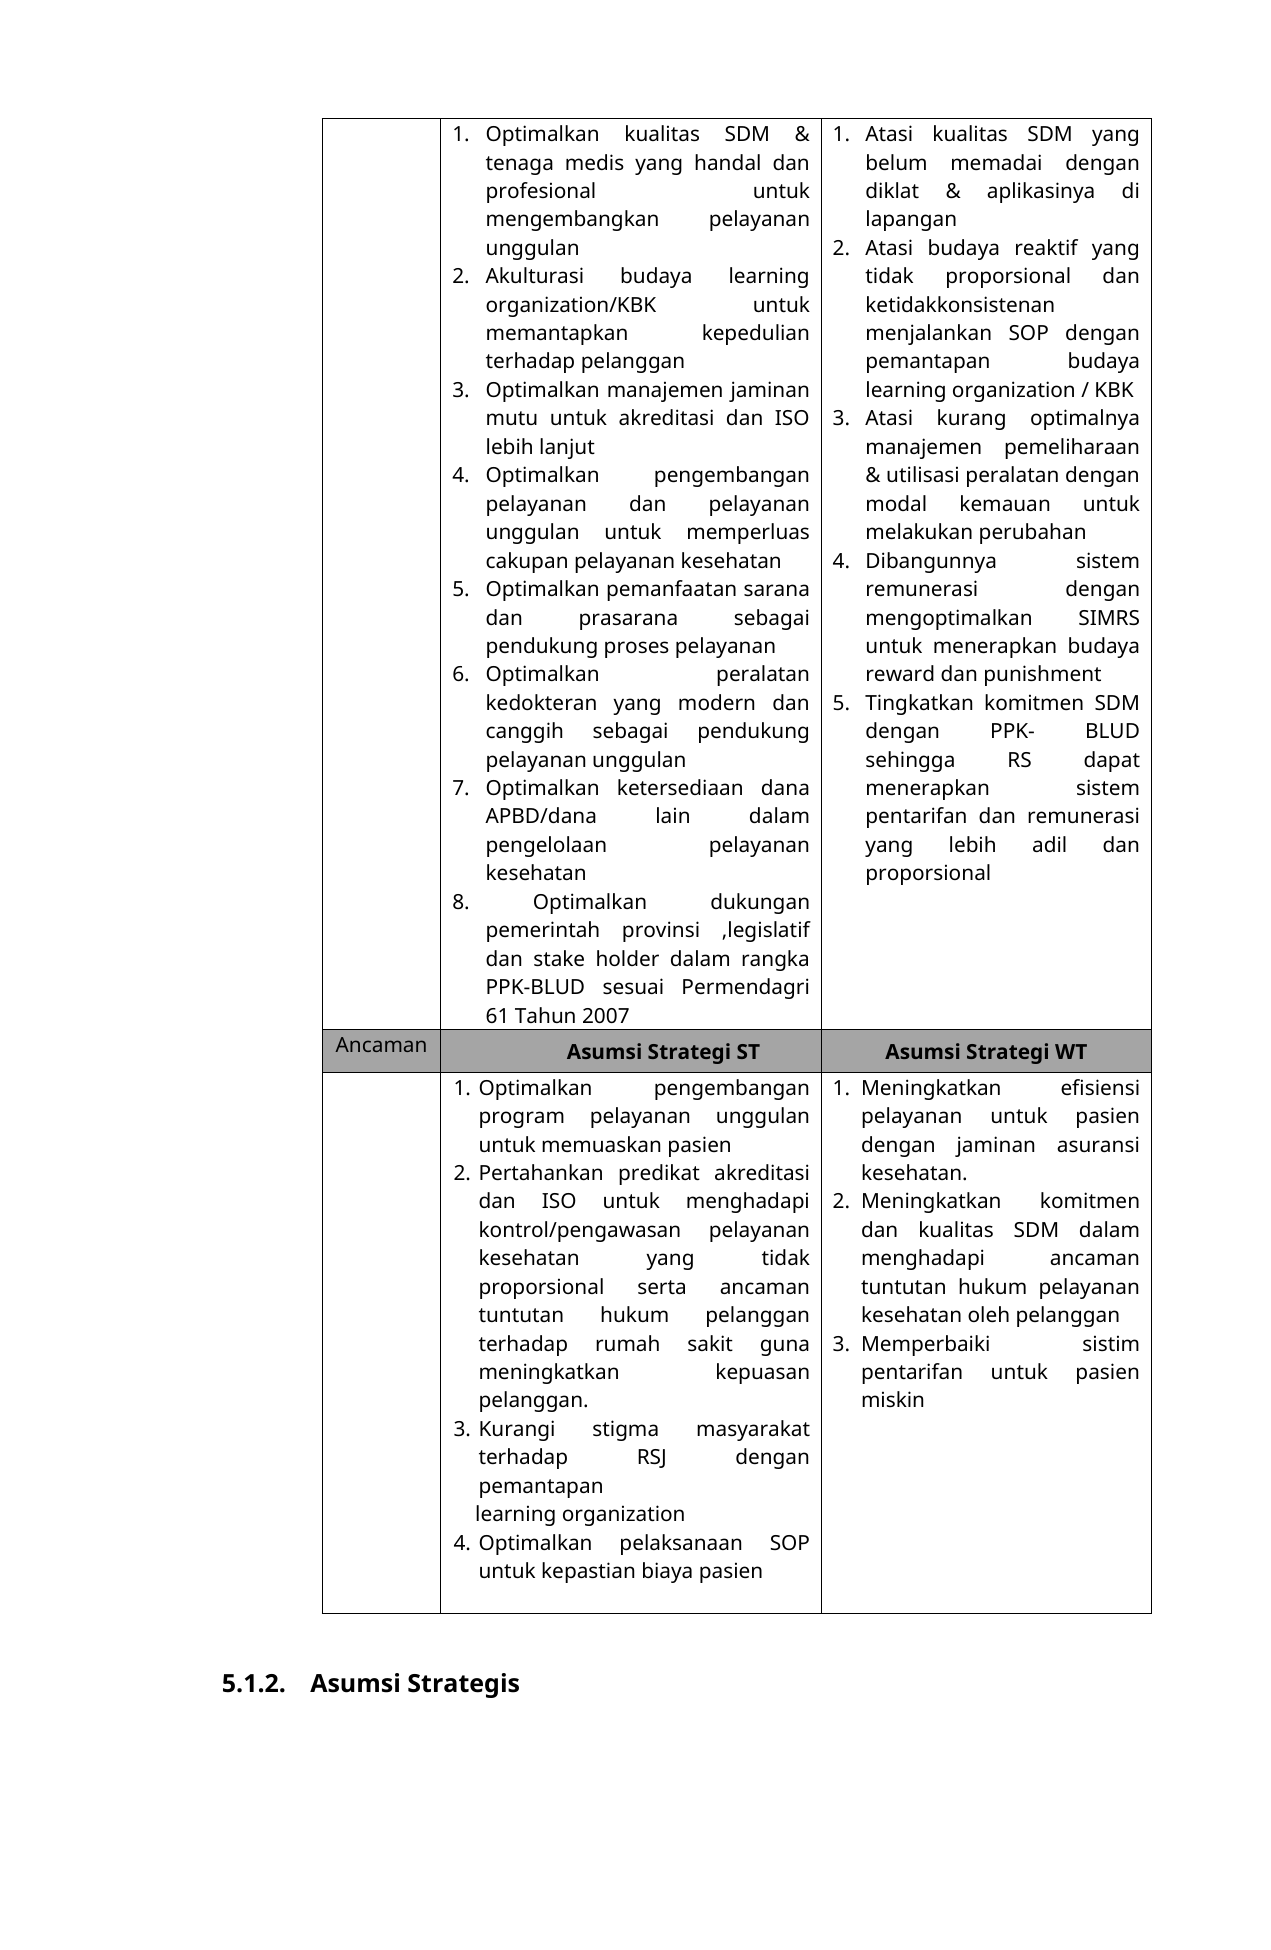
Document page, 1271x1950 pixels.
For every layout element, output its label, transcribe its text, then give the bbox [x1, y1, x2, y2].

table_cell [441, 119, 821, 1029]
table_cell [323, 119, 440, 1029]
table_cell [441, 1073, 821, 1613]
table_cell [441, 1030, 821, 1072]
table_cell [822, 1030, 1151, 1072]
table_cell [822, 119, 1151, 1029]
list 5.1.2. Asumsi Strategis [222, 1665, 1153, 1699]
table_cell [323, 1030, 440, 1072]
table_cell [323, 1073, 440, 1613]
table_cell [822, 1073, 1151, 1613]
